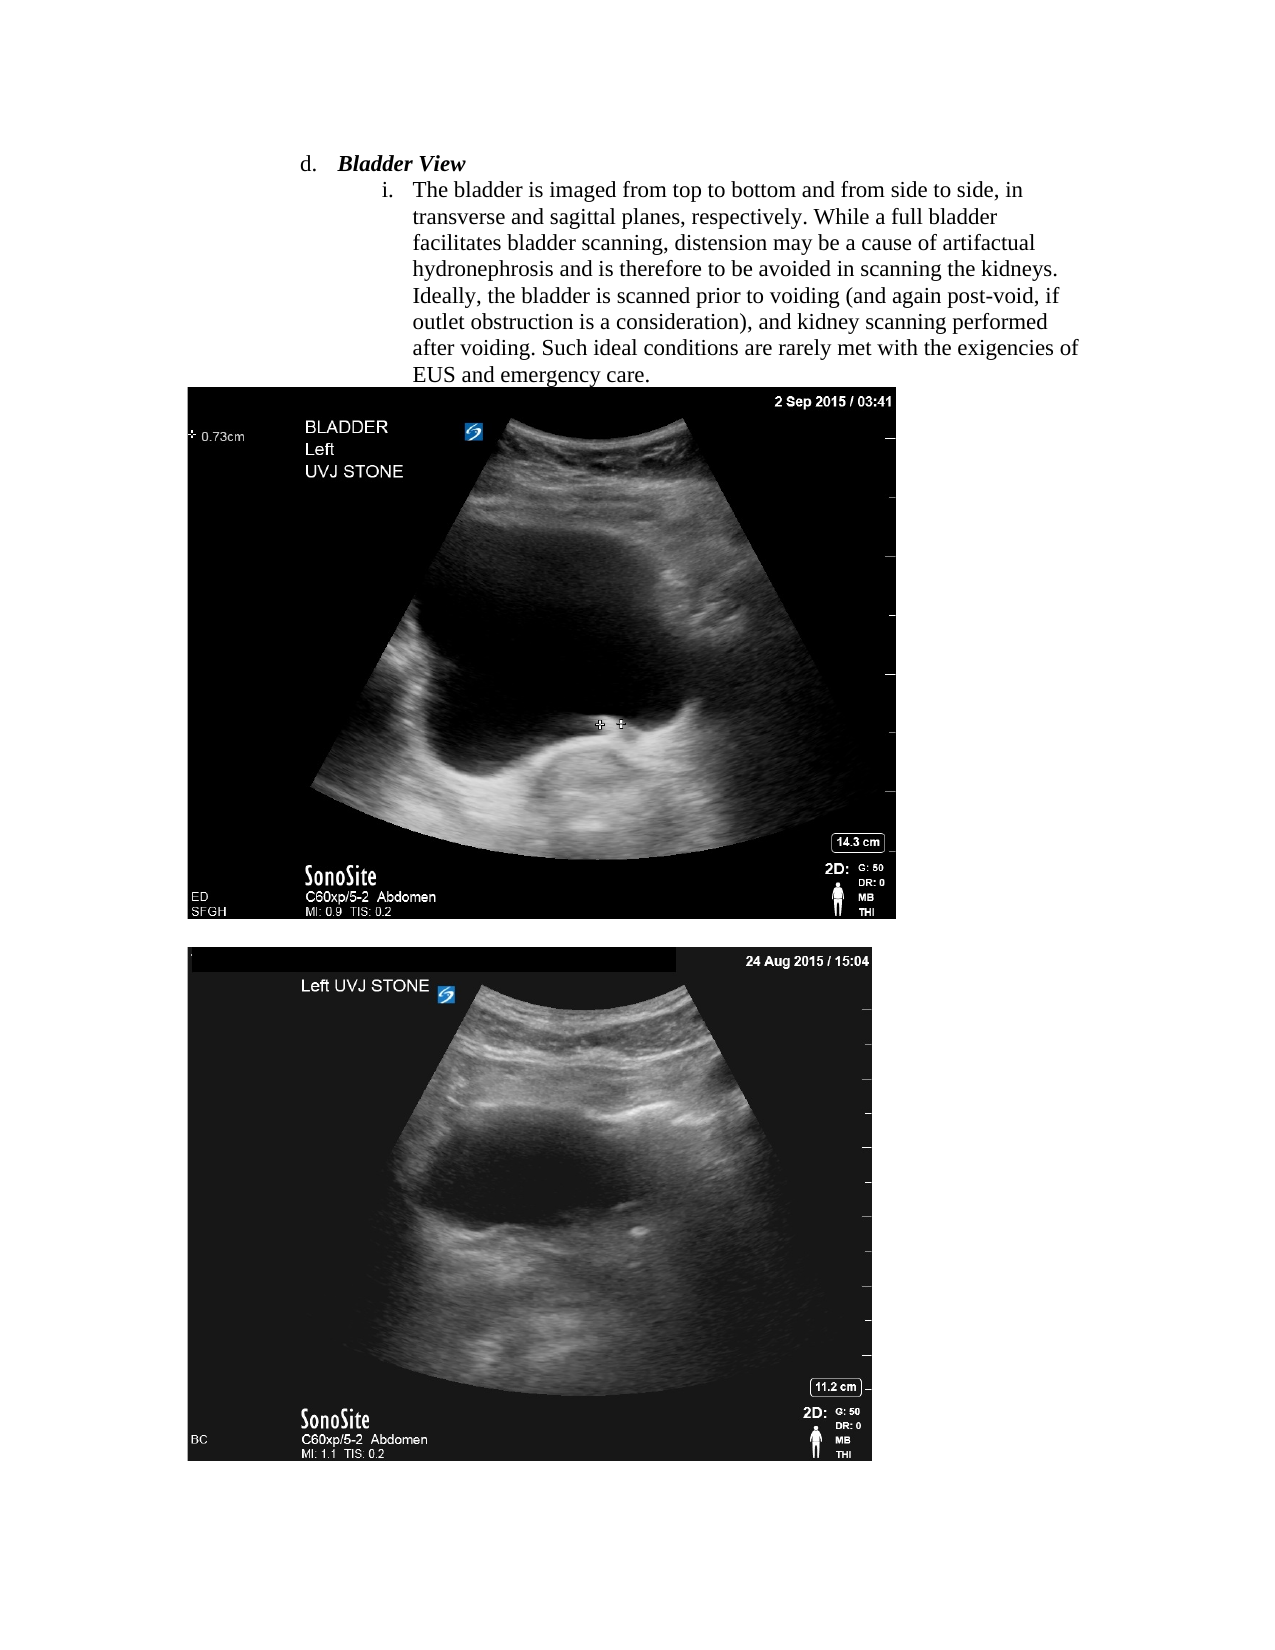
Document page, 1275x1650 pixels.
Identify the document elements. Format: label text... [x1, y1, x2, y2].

list Bladder View [300, 150, 1087, 176]
list The bladder is imaged from top to bottom and from side to side, in transverse and sagittal planes, respectively. While a full bladder facilitates bladder scanning, distension may be a cause of artifactual hydronephrosis and is therefore to be avoided in scanning the kidneys. Ideally, the bladder is scanned prior to voiding (and again post-void, if outlet obstruction is a consideration), and kidney scanning performed after voiding. Such ideal conditions are rarely met with the exigencies of EUS and emergency care. [394, 176, 1087, 387]
picture [187, 947, 872, 1461]
picture [187, 387, 896, 919]
